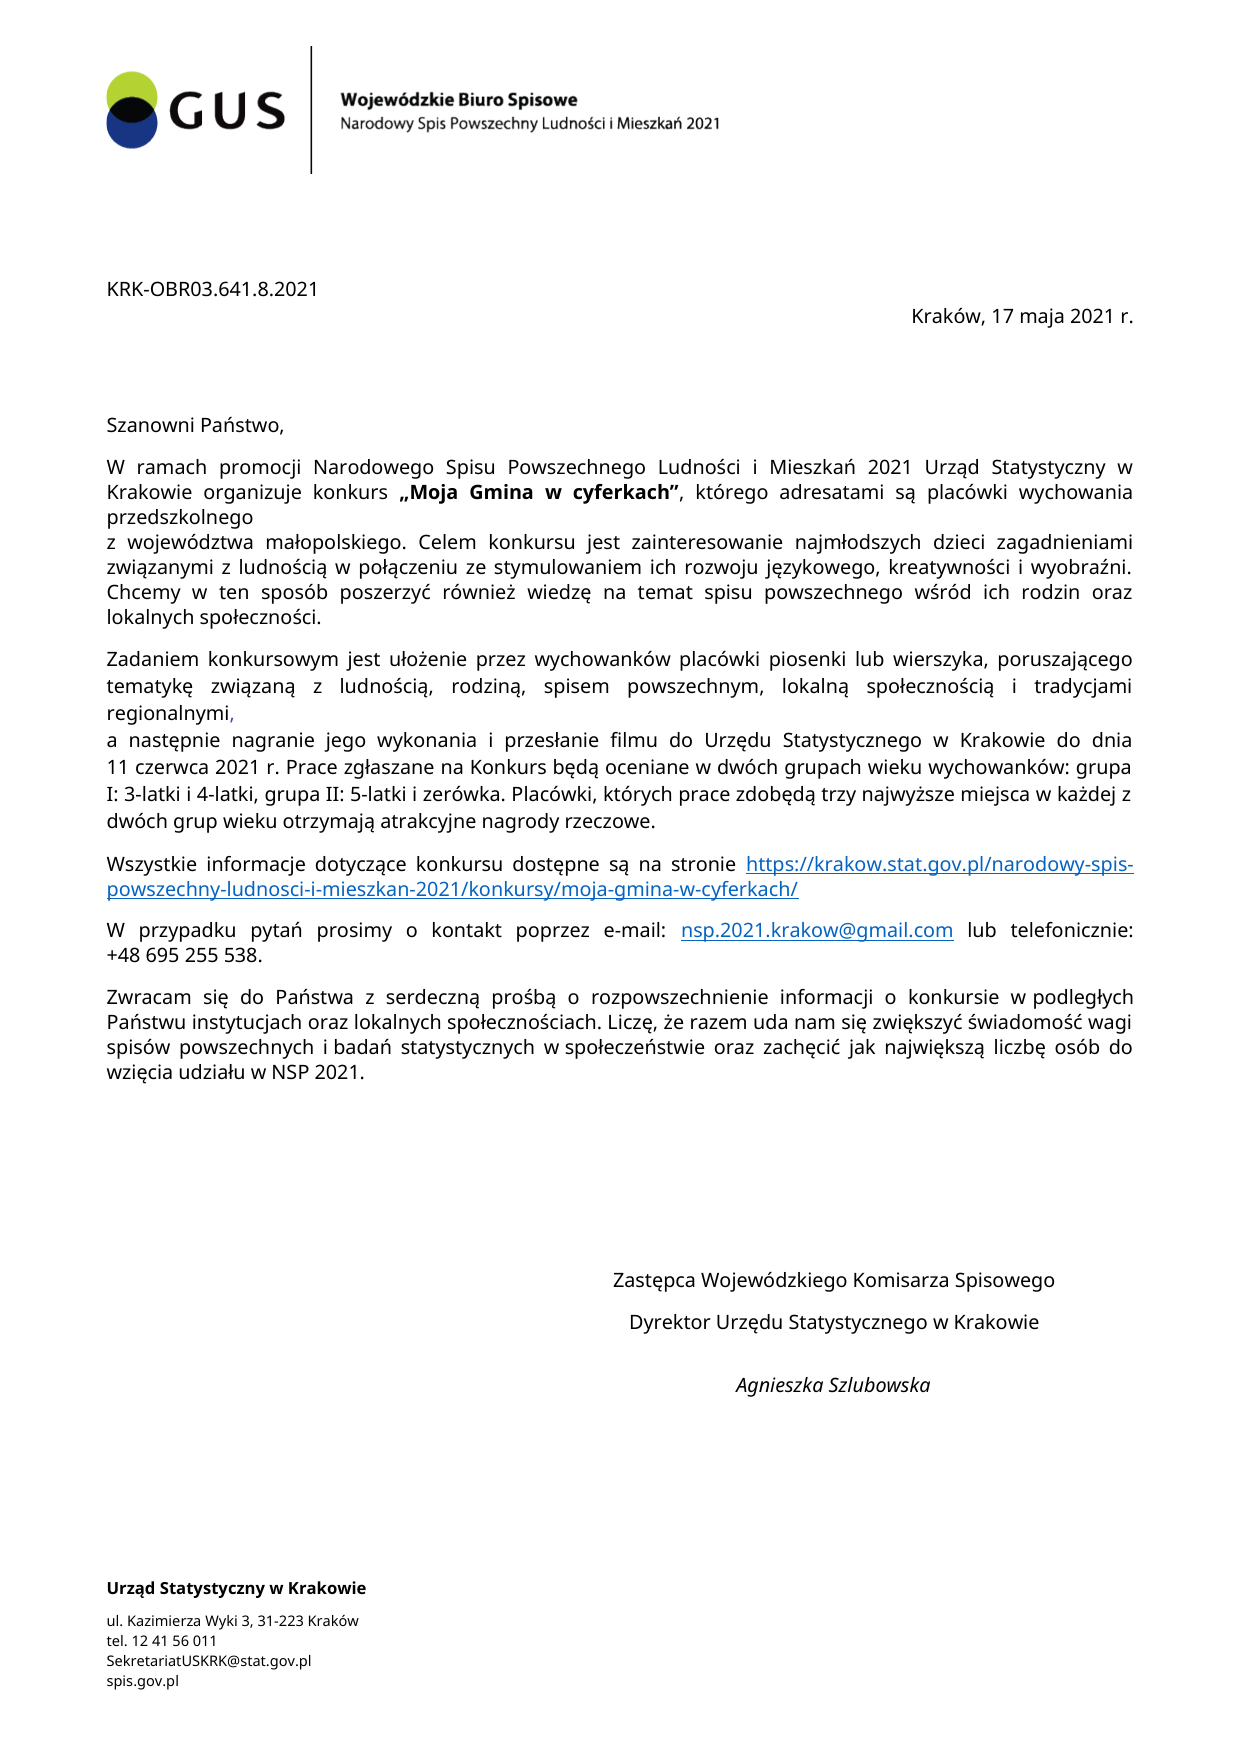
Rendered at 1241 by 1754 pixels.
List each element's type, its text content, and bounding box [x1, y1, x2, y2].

text Zwracam się do Państwa z serdeczną prośbą o rozpowszechnienie informacji o konkursie w podległych Państwu instytucjach oraz lokalnych społecznościach. Liczę, że razem uda nam się zwiększyć świadomość wagi spisów powszechnych i badań statystycznych w społeczeństwie oraz zachęcić jak największą liczbę osób do wzięcia udziału w NSP 2021. [106, 984, 1134, 1084]
text W ramach promocji Narodowego Spisu Powszechnego Ludności i Mieszkań 2021 Urząd Statystyczny w Krakowie organizuje konkurs „Moja Gmina w cyferkach”, którego adresatami są placówki wychowania przedszkolnego z województwa małopolskiego. Celem konkursu jest zainteresowanie najmłodszych dzieci zagadnieniami związanymi z ludnością w połączeniu ze stymulowaniem ich rozwoju językowego, kreatywności i wyobraźni. Chcemy w ten sposób poszerzyć również wiedzę na temat spisu powszechnego wśród ich rodzin oraz lokalnych społeczności. [106, 454, 1134, 629]
text Zadaniem konkursowym jest ułożenie przez wychowanków placówki piosenki lub wierszyka, poruszającego tematykę związaną z ludnością, rodziną, spisem powszechnym, lokalną społecznością i tradycjami regionalnymi, a następnie nagranie jego wykonania i przesłanie filmu do Urzędu Statystycznego w Krakowie do dnia 11 czerwca 2021 r. Prace zgłaszane na Konkurs będą oceniane w dwóch grupach wieku wychowanków: grupa I: 3-latki i 4-latki, grupa II: 5-latki i zerówka. Placówki, których prace zdobędą trzy najwyższe miejsca w każdej z dwóch grup wieku otrzymają atrakcyjne nagrody rzeczowe. [106, 646, 1134, 834]
text W przypadku pytań prosimy o kontakt poprzez e-mail: nsp.2021.krakow@gmail.com lub telefonicznie: +48 695 255 538. [106, 918, 1134, 968]
text KRK-OBR03.641.8.2021 [106, 275, 1134, 302]
text Szanowni Państwo, [106, 412, 1134, 437]
text Wszystkie informacje dotyczące konkursu dostępne są na stronie https://krakow.stat.gov.pl/narodowy-spis-powszechny-ludnosci-i-mieszkan-2021/konkursy/moja-gmina-w-cyferkach/ [106, 851, 1134, 901]
text Dyrektor Urzędu Statystycznego w Krakowie [106, 1309, 1134, 1334]
picture [106, 46, 735, 174]
text Agnieszka Szlubowska [106, 1372, 1134, 1397]
text Kraków, 17 maja 2021 r. [106, 302, 1134, 329]
text Zastępca Wojewódzkiego Komisarza Spisowego [106, 1268, 1134, 1293]
